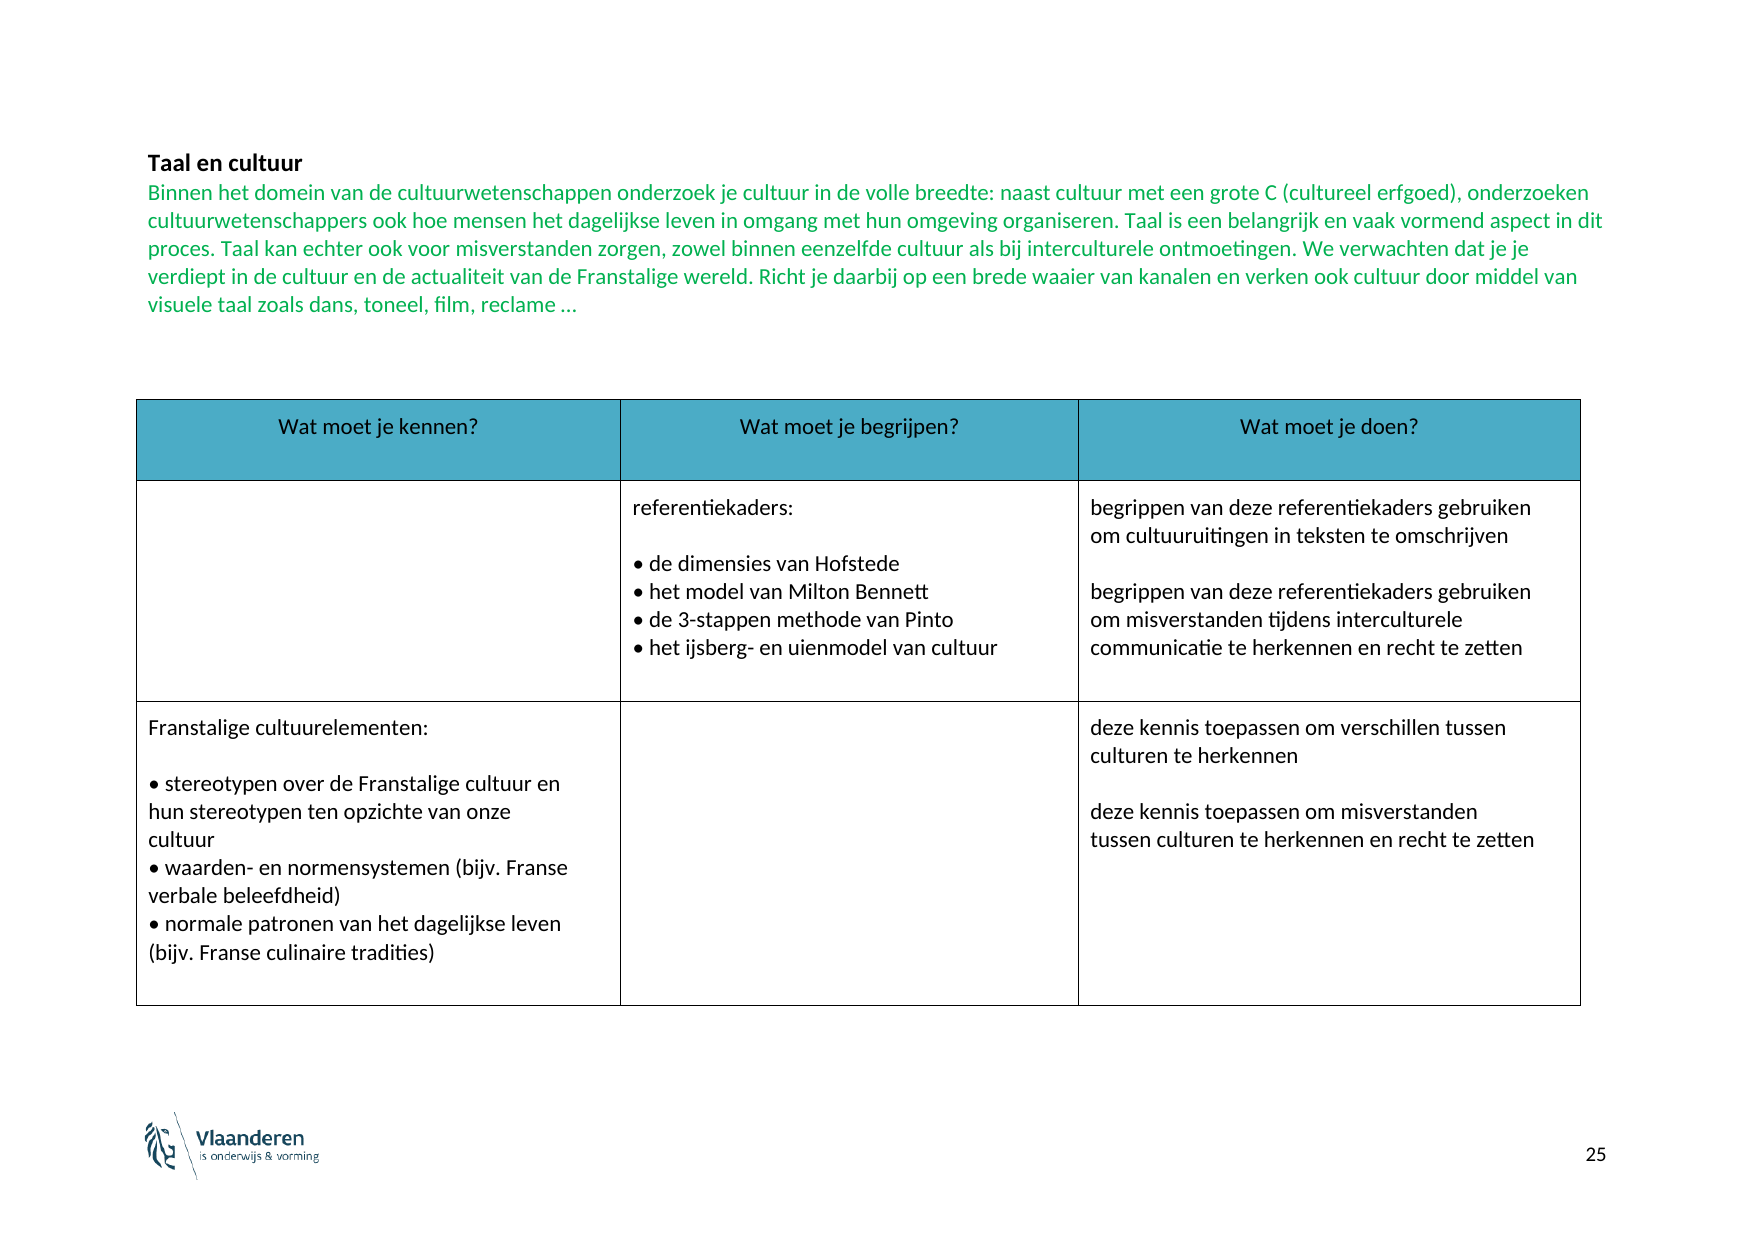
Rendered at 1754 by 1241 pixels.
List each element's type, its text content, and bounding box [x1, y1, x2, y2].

table_cell [137, 481, 620, 701]
picture [144, 1112, 327, 1180]
table_header Wat moet je doen? [1079, 400, 1580, 480]
table_cell [621, 702, 1078, 1005]
text Taal en cultuur [148, 148, 1606, 178]
table_header Wat moet je kennen? [137, 400, 620, 480]
table_cell begrippen van deze referentiekaders gebruiken om cultuuruitingen in teksten te omschrijven begrippen van deze referentiekaders gebruiken om misverstanden tijdens interculturele communicatie te herkennen en recht te zetten [1079, 481, 1580, 701]
table_cell deze kennis toepassen om verschillen tussen culturen te herkennen deze kennis toepassen om misverstanden tussen culturen te herkennen en recht te zetten [1079, 702, 1580, 1005]
table_header Wat moet je begrijpen? [621, 400, 1078, 480]
table_cell Franstalige cultuurelementen: • stereotypen over de Franstalige cultuur en hun stereotypen ten opzichte van onze cultuur • waarden- en normensystemen (bijv. Franse verbale beleefdheid) • normale patronen van het dagelijkse leven (bijv. Franse culinaire tradities) [137, 702, 620, 1005]
text Binnen het domein van de cultuurwetenschappen onderzoek je cultuur in de volle breedte: naast cultuur met een grote C (cultureel erfgoed), onderzoeken cultuurwetenschappers ook hoe mensen het dagelijkse leven in omgang met hun omgeving organiseren. Taal is een belangrijk en vaak vormend aspect in dit proces. Taal kan echter ook voor misverstanden zorgen, zowel binnen eenzelfde cultuur als bij interculturele ontmoetingen. We verwachten dat je je verdiept in de cultuur en de actualiteit van de Franstalige wereld. Richt je daarbij op een brede waaier van kanalen en verken ook cultuur door middel van visuele taal zoals dans, toneel, film, reclame … [148, 178, 1606, 318]
table_cell referentiekaders: • de dimensies van Hofstede • het model van Milton Bennett • de 3-stappen methode van Pinto • het ijsberg- en uienmodel van cultuur [621, 481, 1078, 701]
